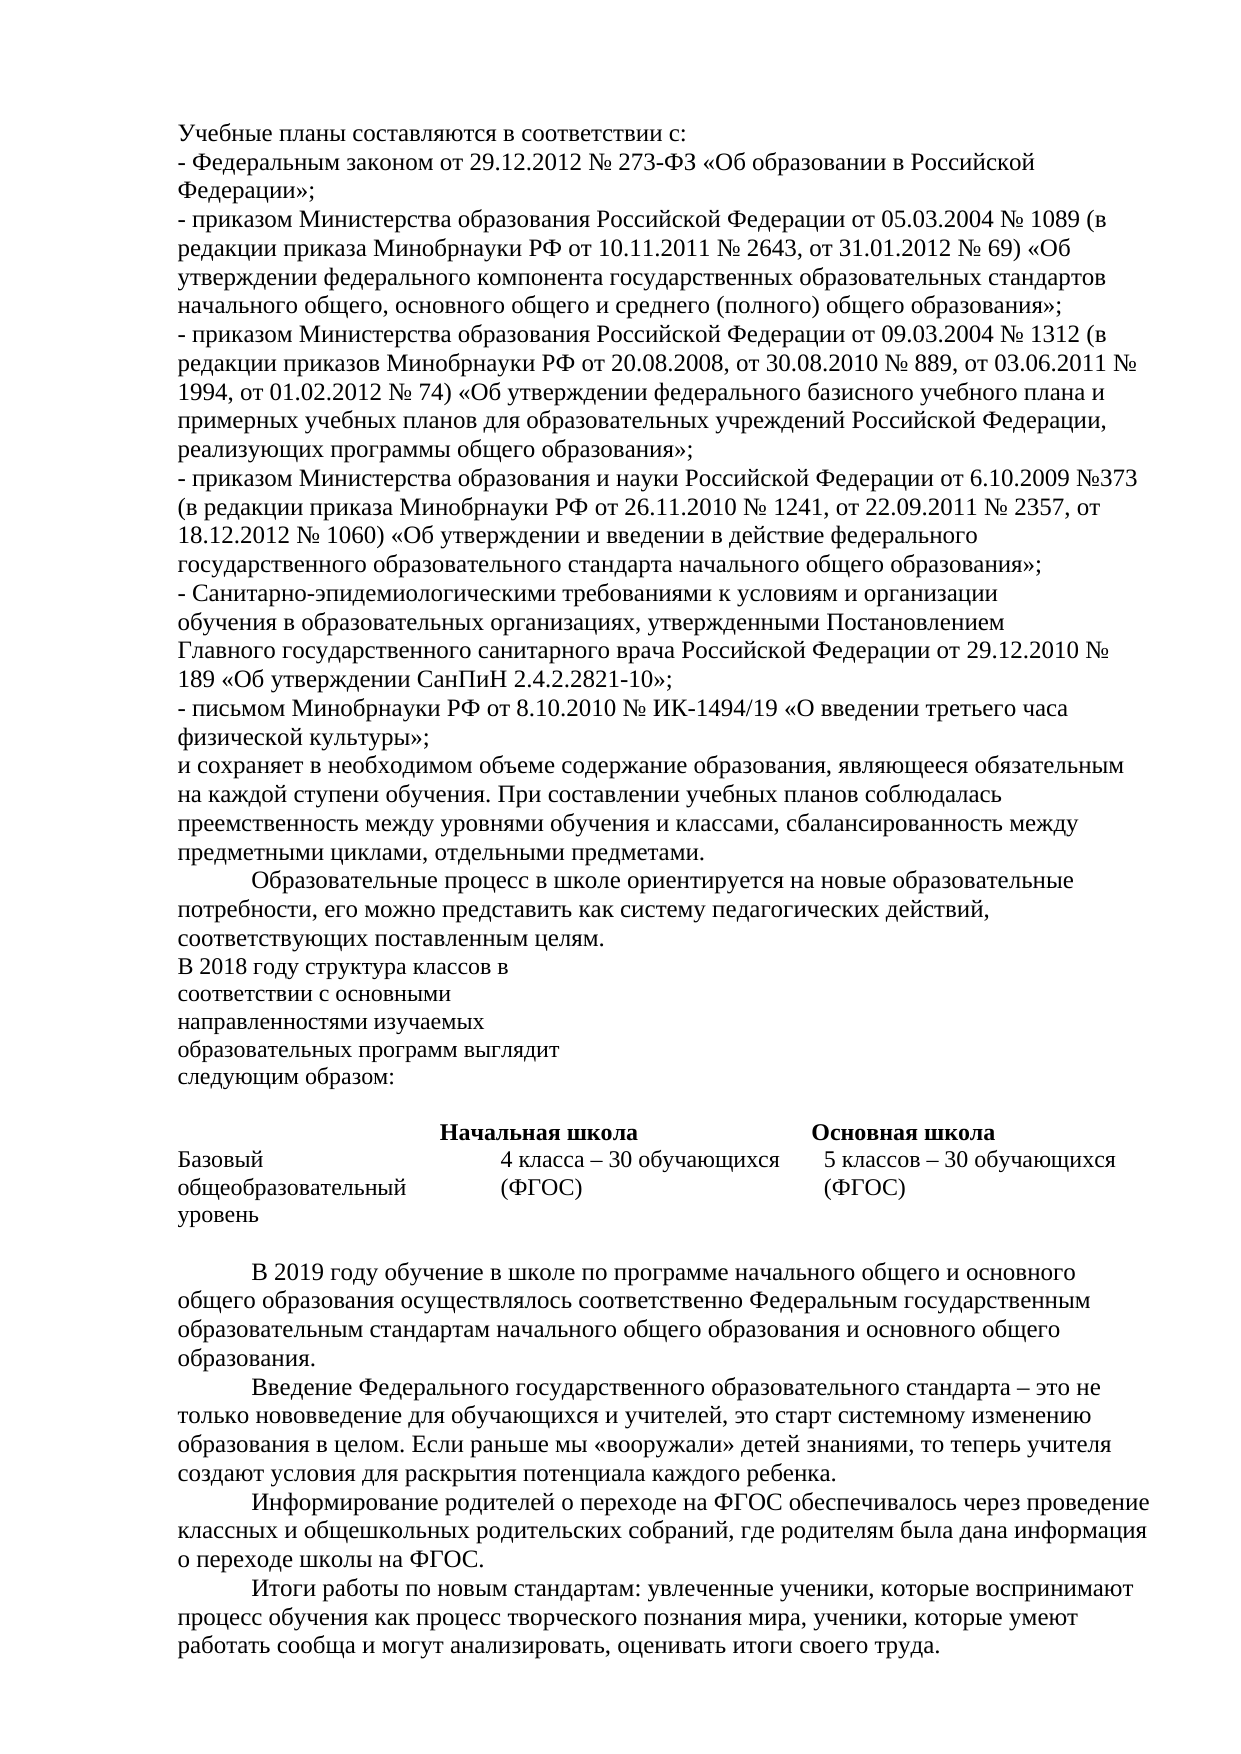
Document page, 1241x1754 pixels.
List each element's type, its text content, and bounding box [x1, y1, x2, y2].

table_cell 4 класса – 30 обучающихся (ФГОС) [489, 1145, 812, 1228]
text Учебные планы составляются в соответствии с: [177, 118, 1152, 147]
text - Санитарно-эпидемиологическими требованиями к условиям и организации [177, 578, 1152, 607]
text Итоги работы по новым стандартам: увлеченные ученики, которые воспринимают процесс обучения как процесс творческого познания мира, ученики, которые умеют работать сообща и могут анализировать, оценивать итоги своего труда. [177, 1573, 1152, 1659]
text Образовательные процесс в школе ориентируется на новые образовательные потребности, его можно представить как систему педагогических действий, соответствующих поставленным целям. [177, 866, 1152, 952]
text - приказом Министерства образования Российской Федерации от 05.03.2004 № 1089 (в редакции приказа Минобрнауки РФ от 10.11.2011 № 2643, от 31.01.2012 № 69) «Об утверждении федерального компонента государственных образовательных стандартов начального общего, основного общего и среднего (полного) общего образования»; [177, 204, 1152, 319]
text - приказом Министерства образования Российской Федерации от 09.03.2004 № 1312 (в редакции приказов Минобрнауки РФ от 20.08.2008, от 30.08.2010 № 889, от 03.06.2011 № 1994, от 01.02.2012 № 74) «Об утверждении федерального базисного учебного плана и примерных учебных планов для образовательных учреждений Российской Федерации, реализующих программы общего образования»; [177, 319, 1152, 463]
table_cell Базовый общеобразовательный уровень [166, 1145, 489, 1228]
text и сохраняет в необходимом объеме содержание образования, являющееся обязательным на каждой ступени обучения. При составлении учебных планов соблюдалась преемственность между уровнями обучения и классами, сбалансированность между предметными циклами, отдельными предметами. [177, 751, 1152, 866]
text обучения в образовательных организациях, утвержденными Постановлением [177, 607, 1152, 636]
table_header Основная школа [651, 952, 1196, 1145]
text Главного государственного санитарного врача Российской Федерации от 29.12.2010 № 189 «Об утверждении СанПиН 2.4.2.2821-10»; [177, 636, 1152, 693]
table_header В 2018 году структура классов в соответствии с основными направленностями изучаемых образовательных программ выглядит следующим образом: Начальная школа [166, 952, 651, 1145]
text - приказом Министерства образования и науки Российской Федерации от 6.10.2009 №373 (в редакции приказа Минобрнауки РФ от 26.11.2010 № 1241, от 22.09.2011 № 2357, от 18.12.2012 № 1060) «Об утверждении и введении в действие федерального государственного образовательного стандарта начального общего образования»; [177, 463, 1152, 578]
text - письмом Минобрнауки РФ от 8.10.2010 № ИК-1494/19 «О введении третьего часа физической культуры»; [177, 693, 1152, 751]
text Информирование родителей о переходе на ФГОС обеспечивалось через проведение классных и общешкольных родительских собраний, где родителям была дана информация о переходе школы на ФГОС. [177, 1487, 1152, 1573]
table_cell 5 классов – 30 обучающихся (ФГОС) [813, 1145, 1196, 1228]
text Введение Федерального государственного образовательного стандарта – это не только нововведение для обучающихся и учителей, это старт системному изменению образования в целом. Если раньше мы «вооружали» детей знаниями, то теперь учителя создают условия для раскрытия потенциала каждого ребенка. [177, 1372, 1152, 1487]
text - Федеральным законом от 29.12.2012 № 273-ФЗ «Об образовании в Российской Федерации»; [177, 147, 1152, 204]
text В 2019 году обучение в школе по программе начального общего и основного общего образования осуществлялось соответственно Федеральным государственным образовательным стандартам начального общего образования и основного общего образования. [177, 1257, 1152, 1372]
